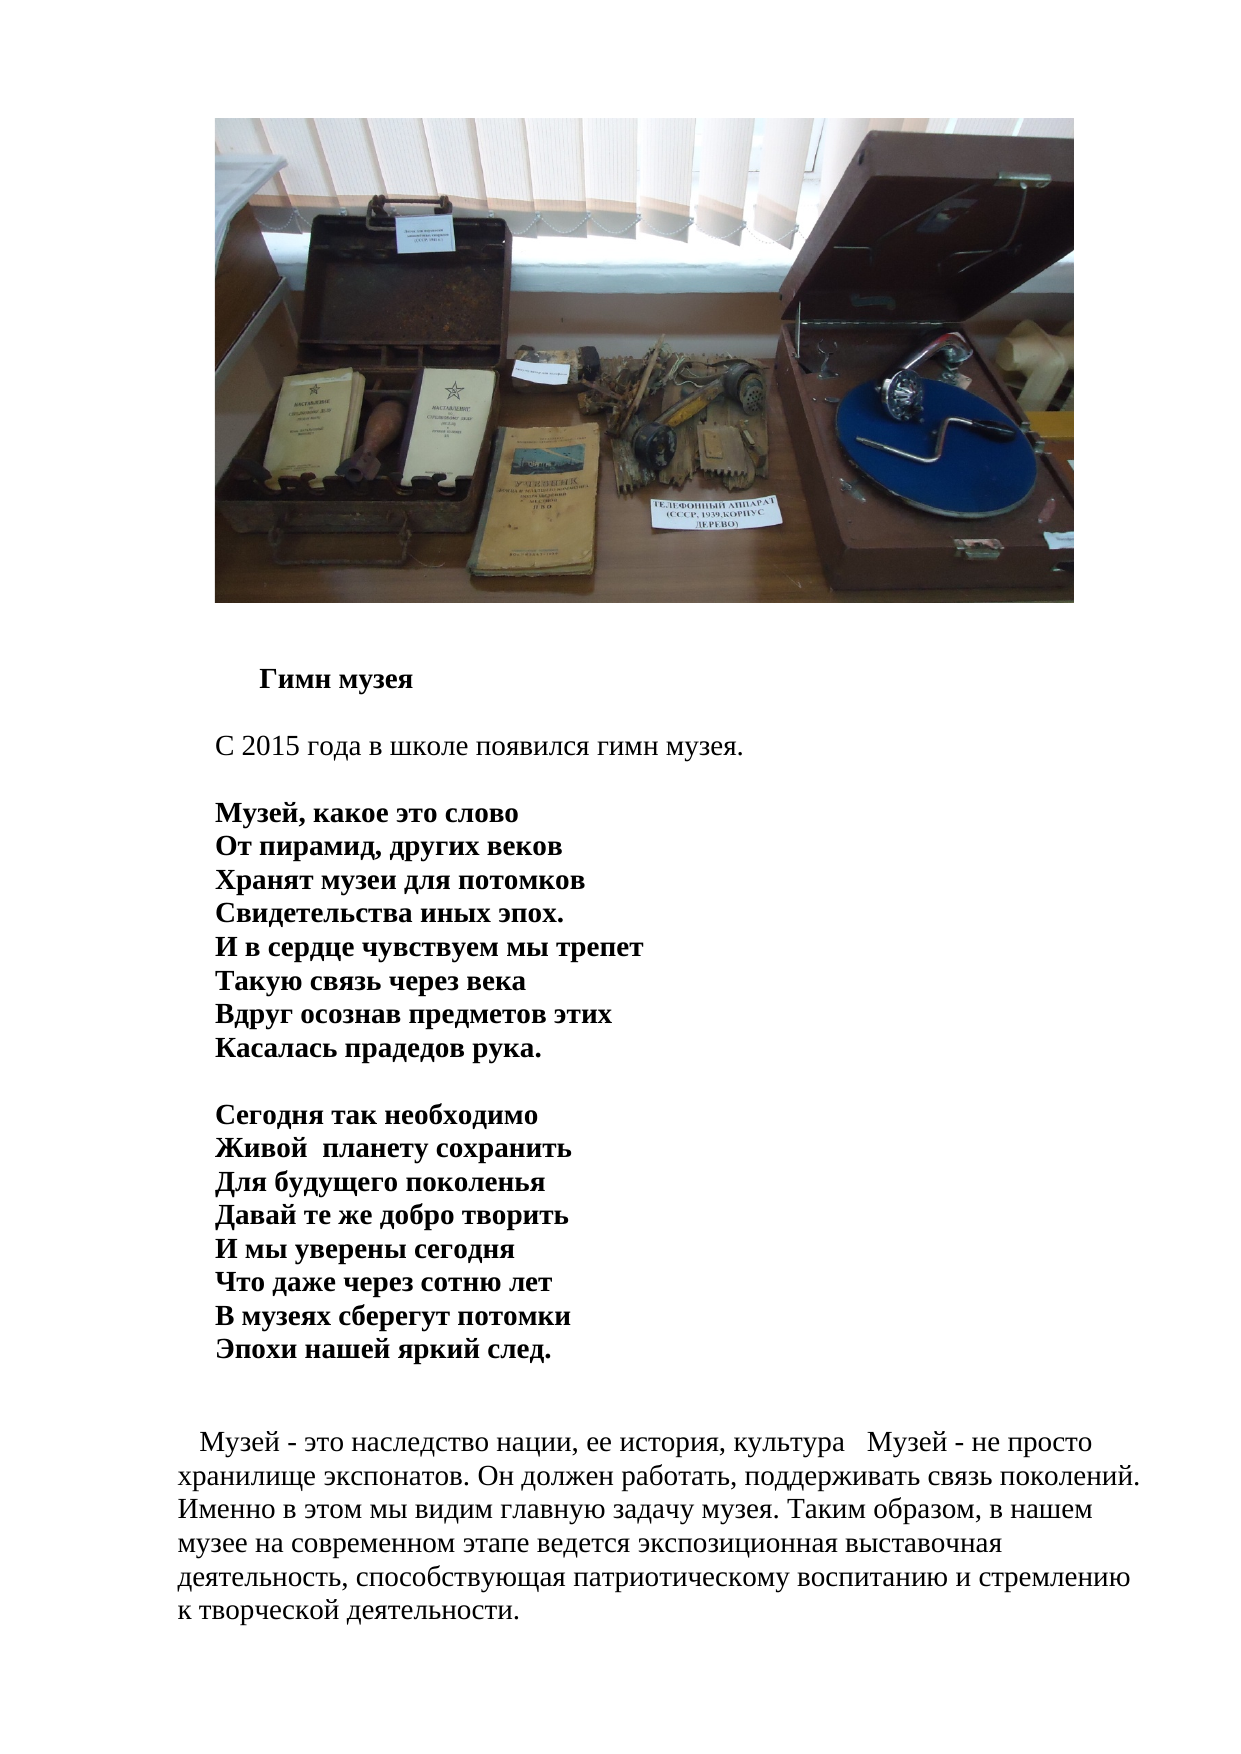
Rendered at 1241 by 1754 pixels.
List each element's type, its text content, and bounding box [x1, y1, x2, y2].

text Давай те же добро творить [215, 1197, 1152, 1231]
text Живой планету сохранить [215, 1130, 1152, 1164]
text В музеях сберегут потомки [215, 1298, 1152, 1332]
text Что даже через сотню лет [215, 1264, 1152, 1298]
text С 2015 года в школе появился гимн музея. [215, 728, 1152, 761]
text И в сердце чувствуем мы трепет [215, 929, 1152, 963]
text Сегодня так необходимо [215, 1097, 1152, 1130]
text И мы уверены сегодня [215, 1231, 1152, 1264]
text Свидетельства иных эпох. [215, 896, 1152, 929]
text Музей - это наследство нации, ее история, культура Музей - не просто хранилище экспонатов. Он должен работать, поддерживать связь поколений. Именно в этом мы видим главную задачу музея. Таким образом, в нашем музее на современном этапе ведется экспозиционная выставочная деятельность, способствующая патриотическому воспитанию и стремлению к творческой деятельности. [177, 1424, 1152, 1626]
text Касалась прадедов рука. [215, 1030, 1152, 1063]
text Эпохи нашей яркий след. [215, 1332, 1152, 1365]
picture [214, 118, 1074, 603]
text Такую связь через века [215, 963, 1152, 996]
text Музей, какое это слово [215, 795, 1152, 828]
text Хранят музеи для потомков [215, 862, 1152, 896]
text Вдруг осознав предметов этих [215, 996, 1152, 1030]
text Гимн музея [259, 661, 1152, 694]
text Для будущего поколенья [215, 1164, 1152, 1197]
text От пирамид, других веков [215, 828, 1152, 862]
